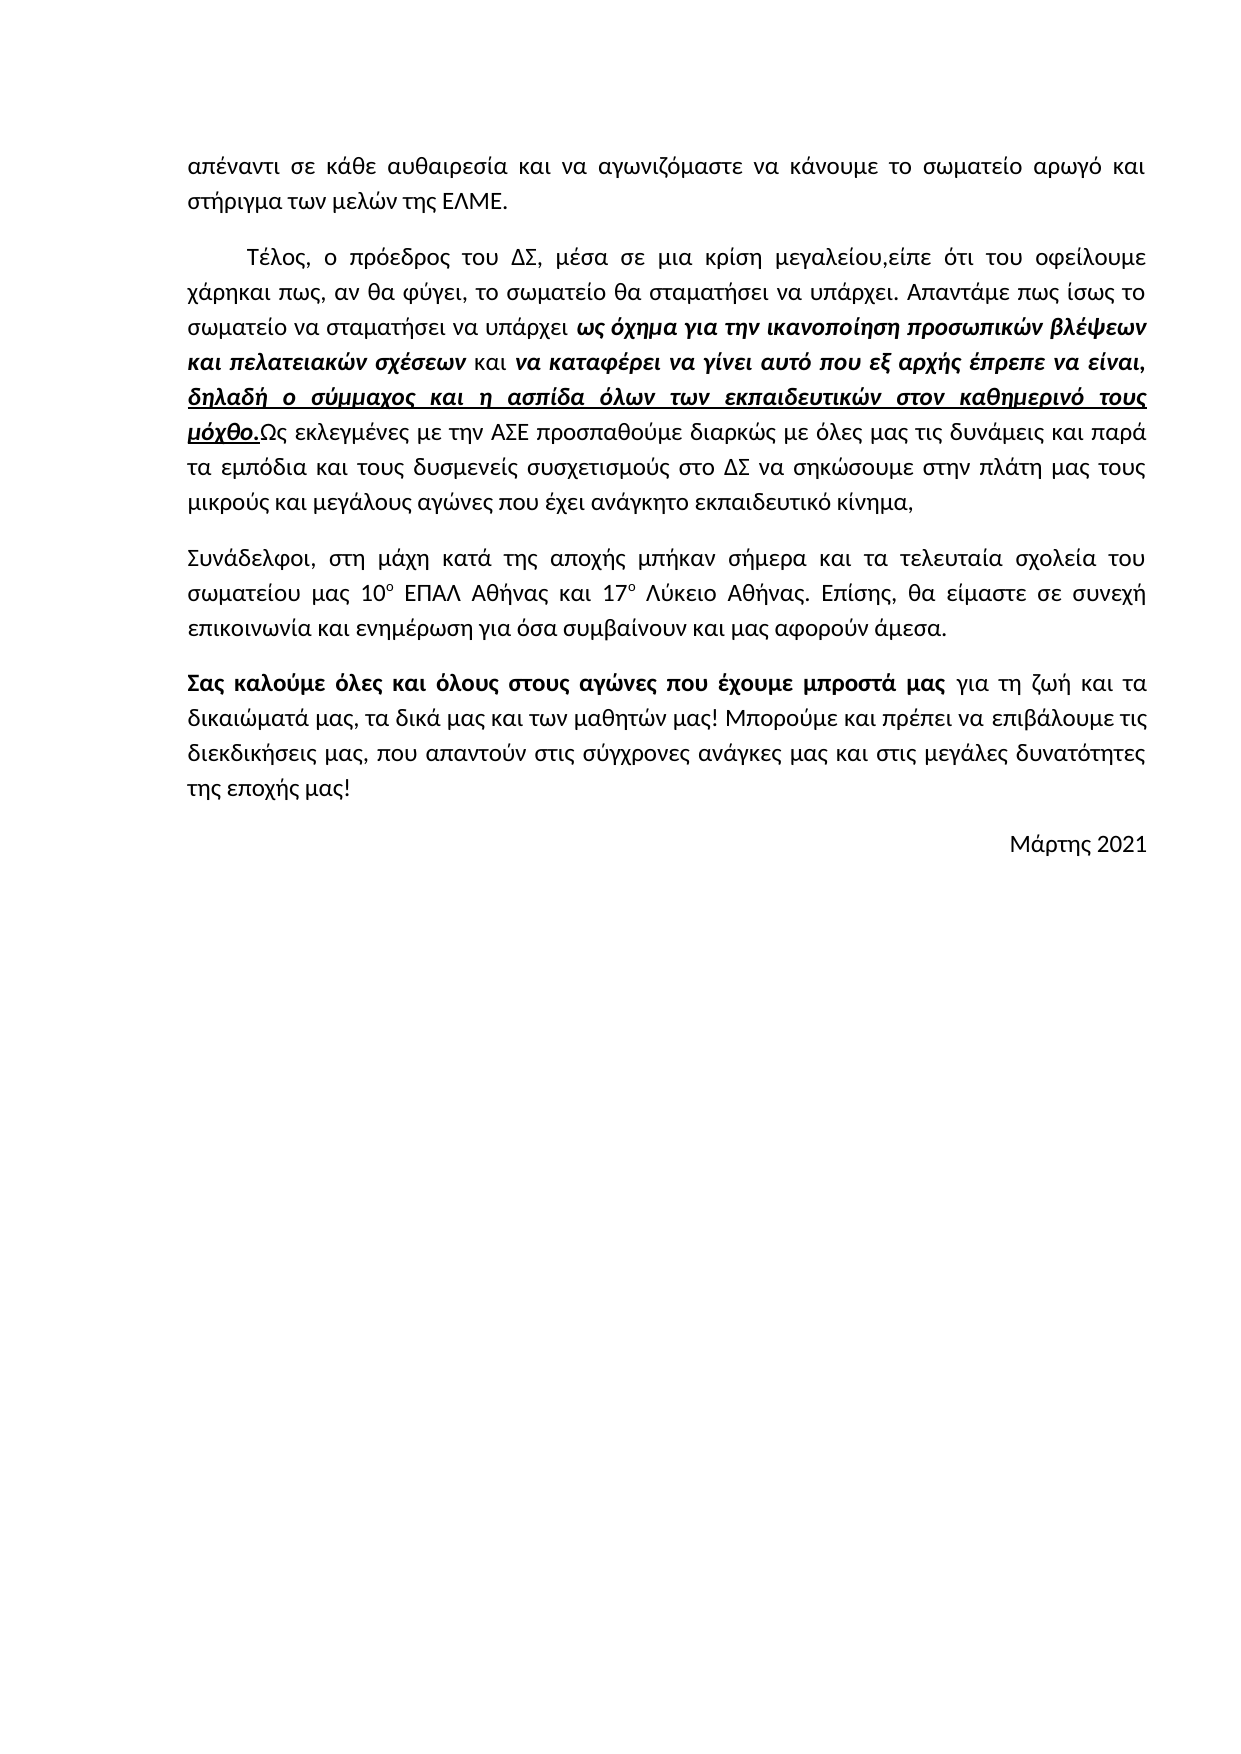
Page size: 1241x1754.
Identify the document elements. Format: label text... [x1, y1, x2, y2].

text Μάρτης 2021 [187, 828, 1147, 859]
text Συνάδελφοι, στη μάχη κατά της αποχής μπήκαν σήμερα και τα τελευταία σχολεία του σωματείου μας 10ο ΕΠΑΛ Αθήνας και 17ο Λύκειο Αθήνας. Επίσης, θα είμαστε σε συνεχή επικοινωνία και ενημέρωση για όσα συμβαίνουν και μας αφορούν άμεσα. [187, 542, 1147, 642]
text Τέλος, ο πρόεδρος του ΔΣ, μέσα σε μια κρίση μεγαλείου,είπε ότι του οφείλουμε χάρηκαι πως, αν θα φύγει, το σωματείο θα σταματήσει να υπάρχει. Απαντάμε πως ίσως το σωματείο να σταματήσει να υπάρχει ως όχημα για την ικανοποίηση προσωπικών βλέψεων και πελατειακών σχέσεων και να καταφέρει να γίνει αυτό που εξ αρχής έπρεπε να είναι, δηλαδή ο σύμμαχος και η ασπίδα όλων των εκπαιδευτικών στον καθημερινό τους μόχθο.Ως εκλεγμένες με την ΑΣΕ προσπαθούμε διαρκώς με όλες μας τις δυνάμεις και παρά τα εμπόδια και τους δυσμενείς συσχετισμούς στο ΔΣ να σηκώσουμε στην πλάτη μας τους μικρούς και μεγάλους αγώνες που έχει ανάγκητο εκπαιδευτικό κίνημα, [187, 408, 1147, 516]
text Τέλος, ο πρόεδρος του ΔΣ, μέσα σε μια κρίση μεγαλείου,είπε ότι του οφείλουμε χάρηκαι πως, αν θα φύγει, το σωματείο θα σταματήσει να υπάρχει. Απαντάμε πως ίσως το σωματείο να σταματήσει να υπάρχει ως όχημα για την ικανοποίηση προσωπικών βλέψεων και πελατειακών σχέσεων και να καταφέρει να γίνει αυτό που εξ αρχής έπρεπε να είναι, δηλαδή ο σύμμαχος και η ασπίδα όλων των εκπαιδευτικών στον καθημερινό τους μόχθο.Ως εκλεγμένες με την ΑΣΕ προσπαθούμε διαρκώς με όλες μας τις δυνάμεις και παρά τα εμπόδια και τους δυσμενείς συσχετισμούς στο ΔΣ να σηκώσουμε στην πλάτη μας τους μικρούς και μεγάλους αγώνες που έχει ανάγκητο εκπαιδευτικό κίνημα, [187, 241, 1147, 407]
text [187, 150, 1147, 216]
text Σας καλούμε όλες και όλους στους αγώνες που έχουμε μπροστά μας για τη ζωή και τα δικαιώματά μας, τα δικά μας και των μαθητών μας! Μπορούμε και πρέπει να επιβάλουμε τις διεκδικήσεις μας, που απαντούν στις σύγχρονες ανάγκες μας και στις μεγάλες δυνατότητες της εποχής μας! [187, 667, 1147, 803]
